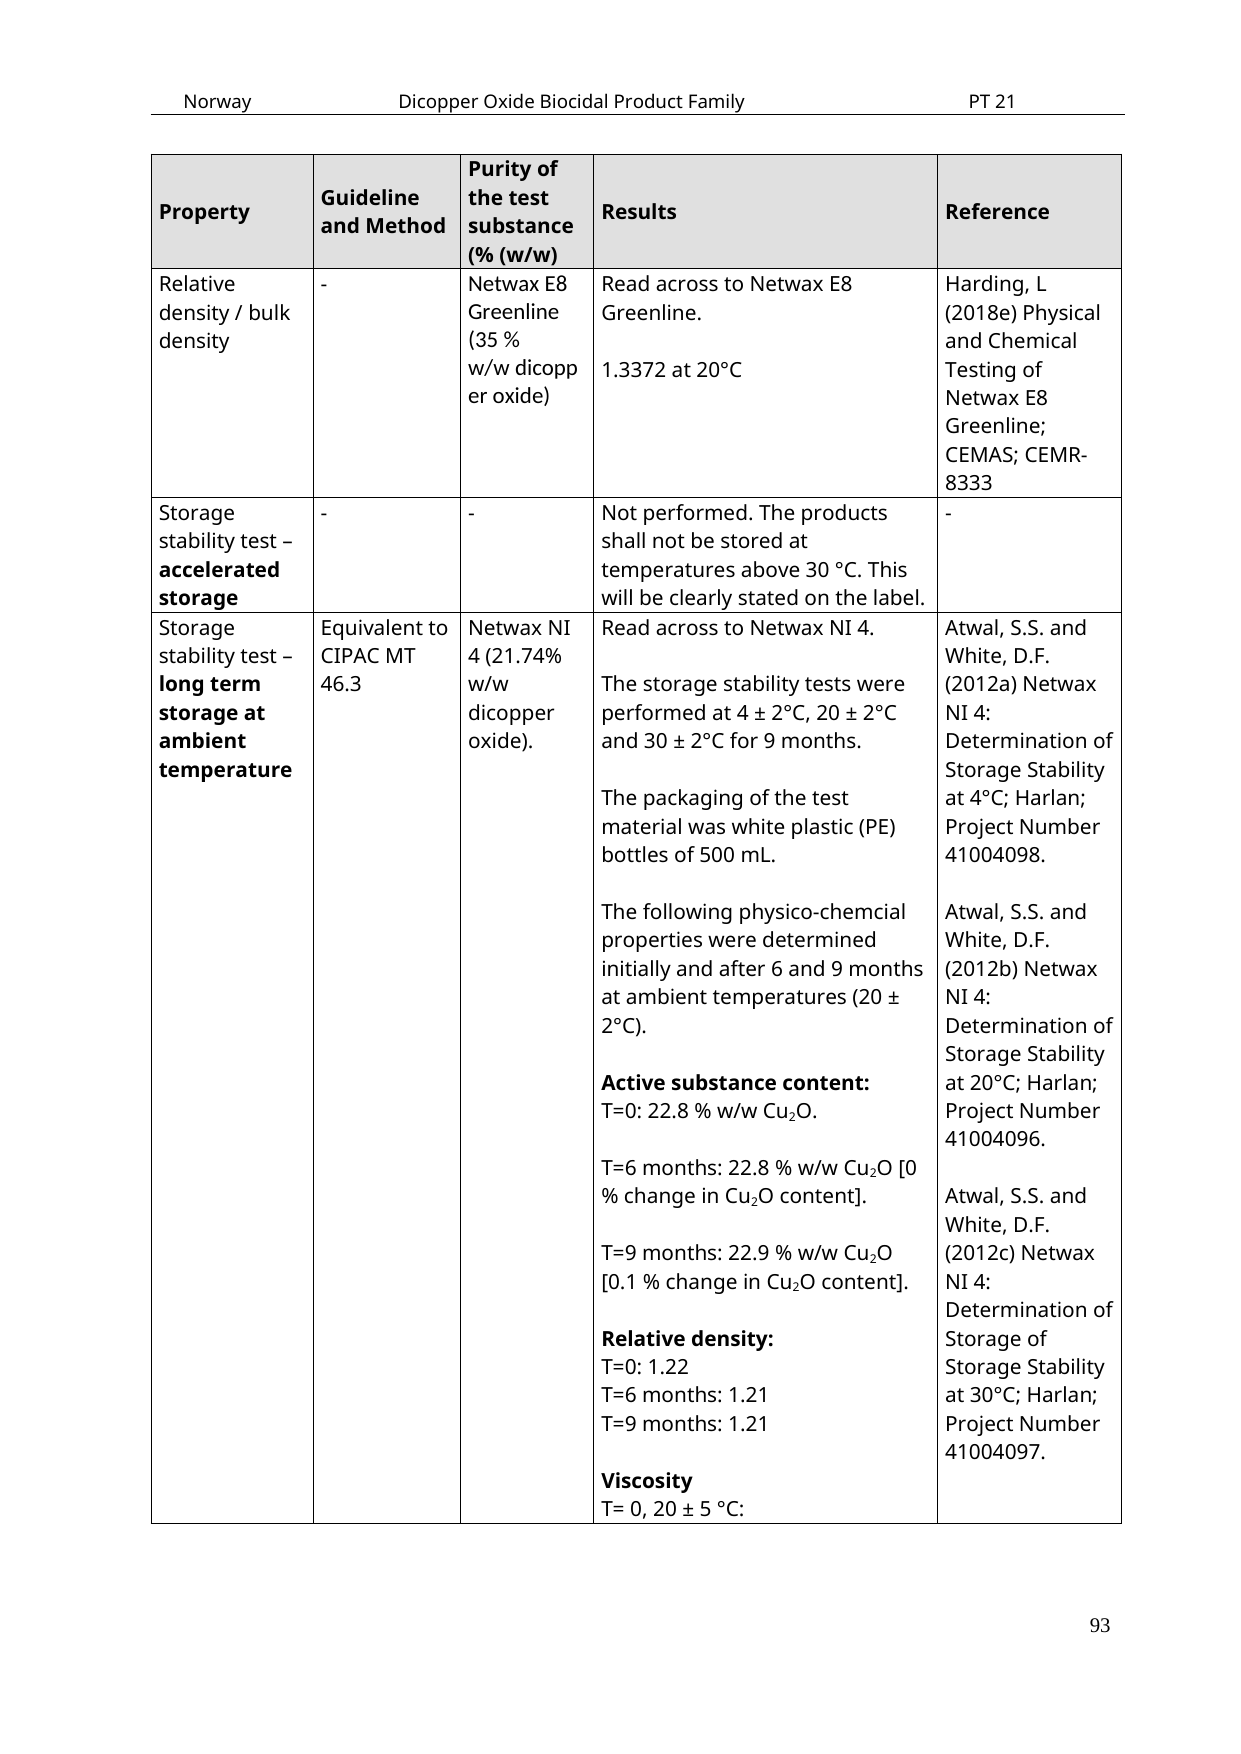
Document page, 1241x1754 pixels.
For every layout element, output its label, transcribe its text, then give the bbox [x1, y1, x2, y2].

table_header Purity of the test substance (% (w/w) [461, 155, 593, 268]
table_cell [938, 613, 1121, 1523]
table_cell - [938, 498, 1121, 612]
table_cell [152, 613, 313, 1523]
table_header Reference [938, 155, 1121, 268]
table_cell Equivalent to CIPAC MT 46.3 [314, 613, 460, 1523]
table_cell Read across to Netwax E8 Greenline. 1.3372 at 20°C [594, 269, 937, 497]
table_cell Storage stability test – accelerated storage [152, 498, 313, 612]
table_cell - [314, 269, 460, 497]
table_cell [461, 613, 593, 1523]
table_header Guideline and Method [314, 155, 460, 268]
table_cell Relative density / bulk density [152, 269, 313, 497]
table_header Property [152, 155, 313, 268]
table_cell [594, 613, 937, 1523]
table_cell - [461, 498, 593, 612]
table_cell Not performed. The products shall not be stored at temperatures above 30 °C. This will be clearly stated on the label. [594, 498, 937, 612]
table_header Results [594, 155, 937, 268]
table_cell - [314, 498, 460, 612]
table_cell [938, 269, 1121, 497]
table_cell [461, 269, 593, 497]
